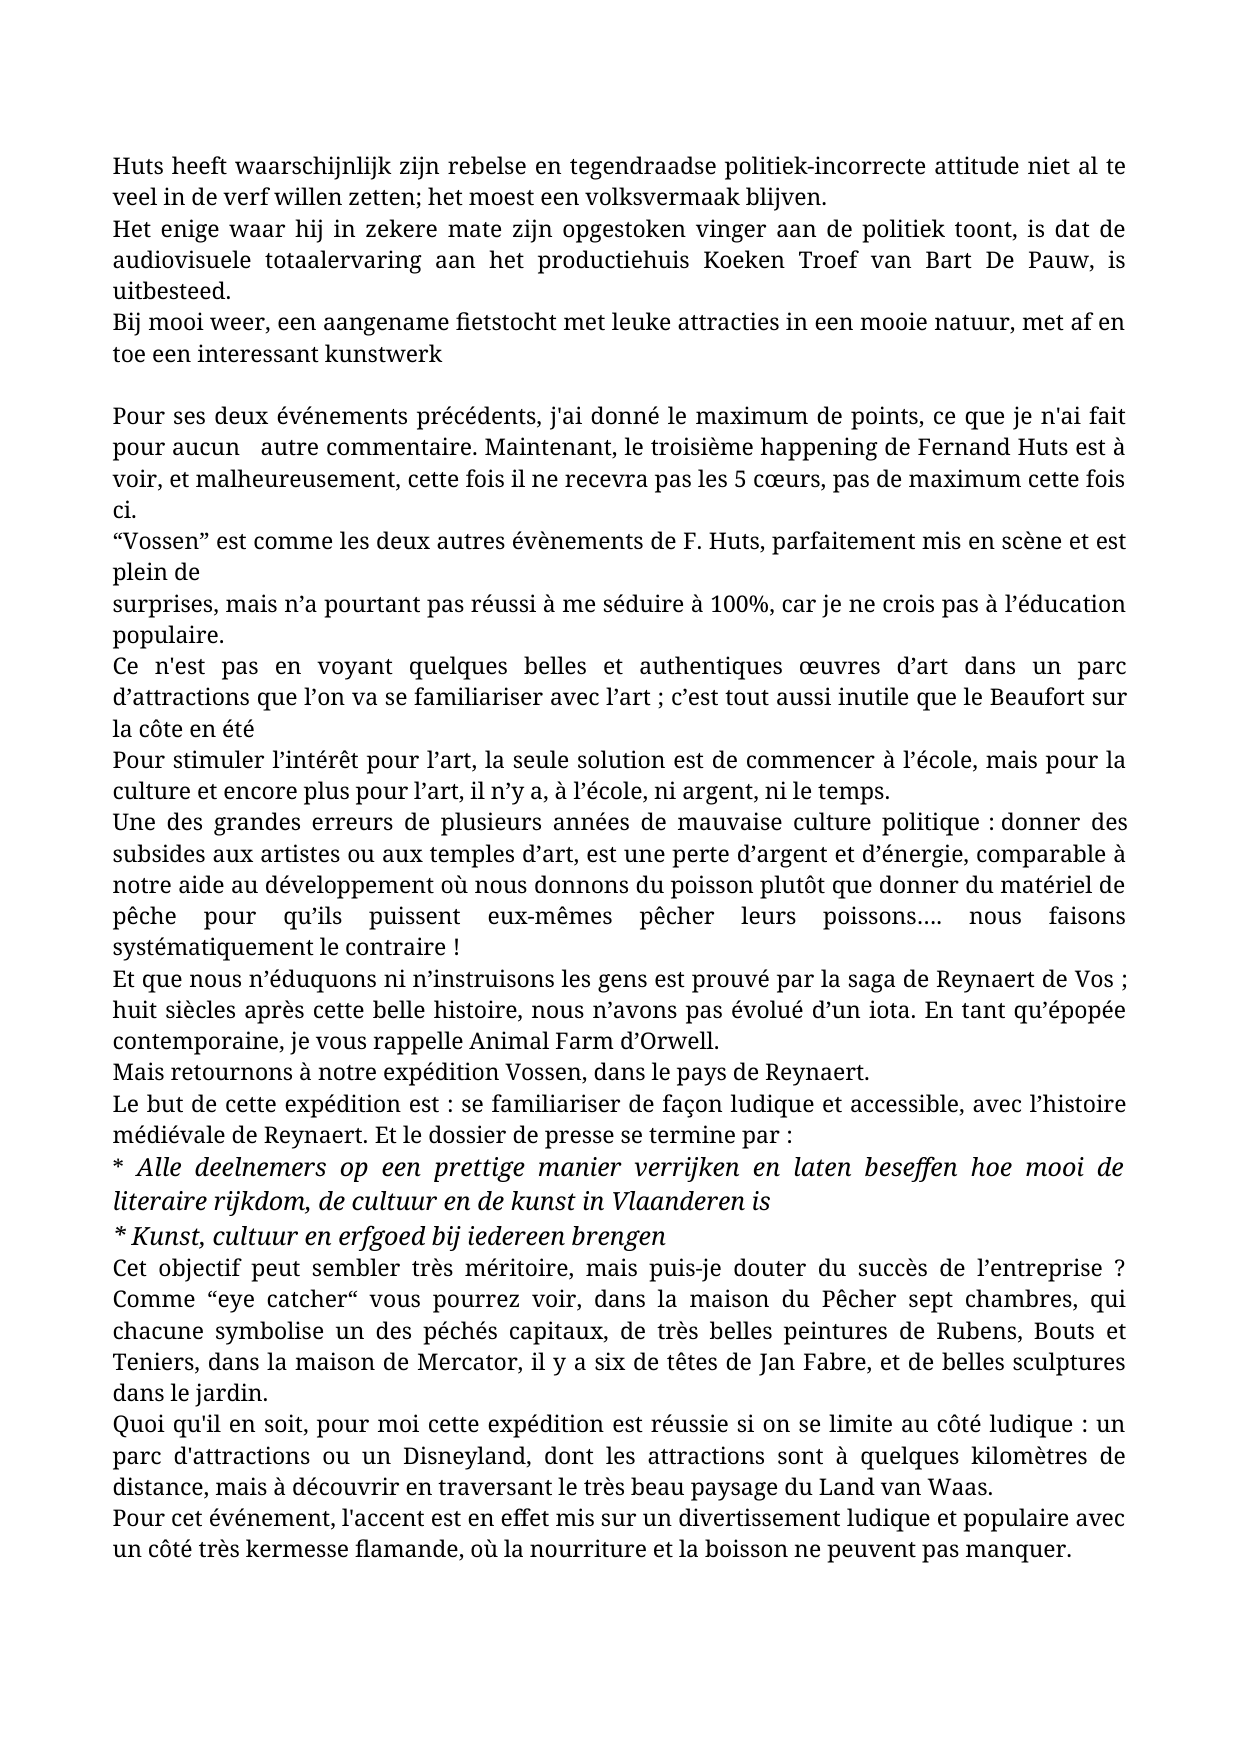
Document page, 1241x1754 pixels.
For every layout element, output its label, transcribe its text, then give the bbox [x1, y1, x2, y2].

text Une des grandes erreurs de plusieurs années de mauvaise culture politique : donner des subsides aux artistes ou aux temples d’art, est une perte d’argent et d’énergie, comparable à notre aide au développement où nous donnons du poisson plutôt que donner du matériel de pêche pour qu’ils puissent eux-mêmes pêcher leurs poissons…. nous faisons systématiquement le contraire ! [112, 806, 1128, 962]
text Mais retournons à notre expédition Vossen, dans le pays de Reynaert. [112, 1056, 1128, 1087]
text Pour ses deux événements précédents, j'ai donné le maximum de points, ce que je n'ai fait pour aucun autre commentaire. Maintenant, le troisième happening de Fernand Huts est à voir, et malheureusement, cette fois il ne recevra pas les 5 cœurs, pas de maximum cette fois ci. [112, 400, 1128, 525]
text “Vossen” est comme les deux autres évènements de F. Huts, parfaitement mis en scène et est plein de [112, 525, 1128, 587]
text Quoi qu'il en soit, pour moi cette expédition est réussie si on se limite au côté ludique : un parc d'attractions ou un Disneyland, dont les attractions sont à quelques kilomètres de distance, mais à découvrir en traversant le très beau paysage du Land van Waas. [112, 1408, 1128, 1502]
text * Kunst, cultuur en erfgoed bij iedereen brengen [112, 1218, 1128, 1252]
text Et que nous n’éduquons ni n’instruisons les gens est prouvé par la saga de Reynaert de Vos ; huit siècles après cette belle histoire, nous n’avons pas évolué d’un iota. En tant qu’épopée contemporaine, je vous rappelle Animal Farm d’Orwell. [112, 962, 1128, 1056]
text Het enige waar hij in zekere mate zijn opgestoken vinger aan de politiek toont, is dat de audiovisuele totaalervaring aan het productiehuis Koeken Troef van Bart De Pauw, is uitbesteed. [112, 212, 1128, 306]
text * Alle deelnemers op een prettige manier verrijken en laten beseffen hoe mooi de literaire rijkdom, de cultuur en de kunst in Vlaanderen is [112, 1150, 1128, 1218]
text surprises, mais n’a pourtant pas réussi à me séduire à 100%, car je ne crois pas à l’éducation populaire. Ce n'est pas en voyant quelques belles et authentiques œuvres d’art dans un parc d’attractions que l’on va se familiariser avec l’art ; c’est tout aussi inutile que le Beaufort sur la côte en été [112, 587, 1128, 744]
text Bij mooi weer, een aangename fietstocht met leuke attracties in een mooie natuur, met af en toe een interessant kunstwerk [112, 306, 1128, 369]
text Le but de cette expédition est : se familiariser de façon ludique et accessible, avec l’histoire médiévale de Reynaert. Et le dossier de presse se termine par : [112, 1087, 1128, 1150]
text Cet objectif peut sembler très méritoire, mais puis-je douter du succès de l’entreprise ? Comme “eye catcher“ vous pourrez voir, dans la maison du Pêcher sept chambres, qui chacune symbolise un des péchés capitaux, de très belles peintures de Rubens, Bouts et Teniers, dans la maison de Mercator, il y a six de têtes de Jan Fabre, et de belles sculptures dans le jardin. [112, 1252, 1128, 1408]
text Pour cet événement, l'accent est en effet mis sur un divertissement ludique et populaire avec un côté très kermesse flamande, où la nourriture et la boisson ne peuvent pas manquer. [112, 1502, 1128, 1565]
text Huts heeft waarschijnlijk zijn rebelse en tegendraadse politiek-incorrecte attitude niet al te veel in de verf willen zetten; het moest een volksvermaak blijven. [112, 150, 1128, 212]
text Pour stimuler l’intérêt pour l’art, la seule solution est de commencer à l’école, mais pour la culture et encore plus pour l’art, il n’y a, à l’école, ni argent, ni le temps. [112, 744, 1128, 806]
